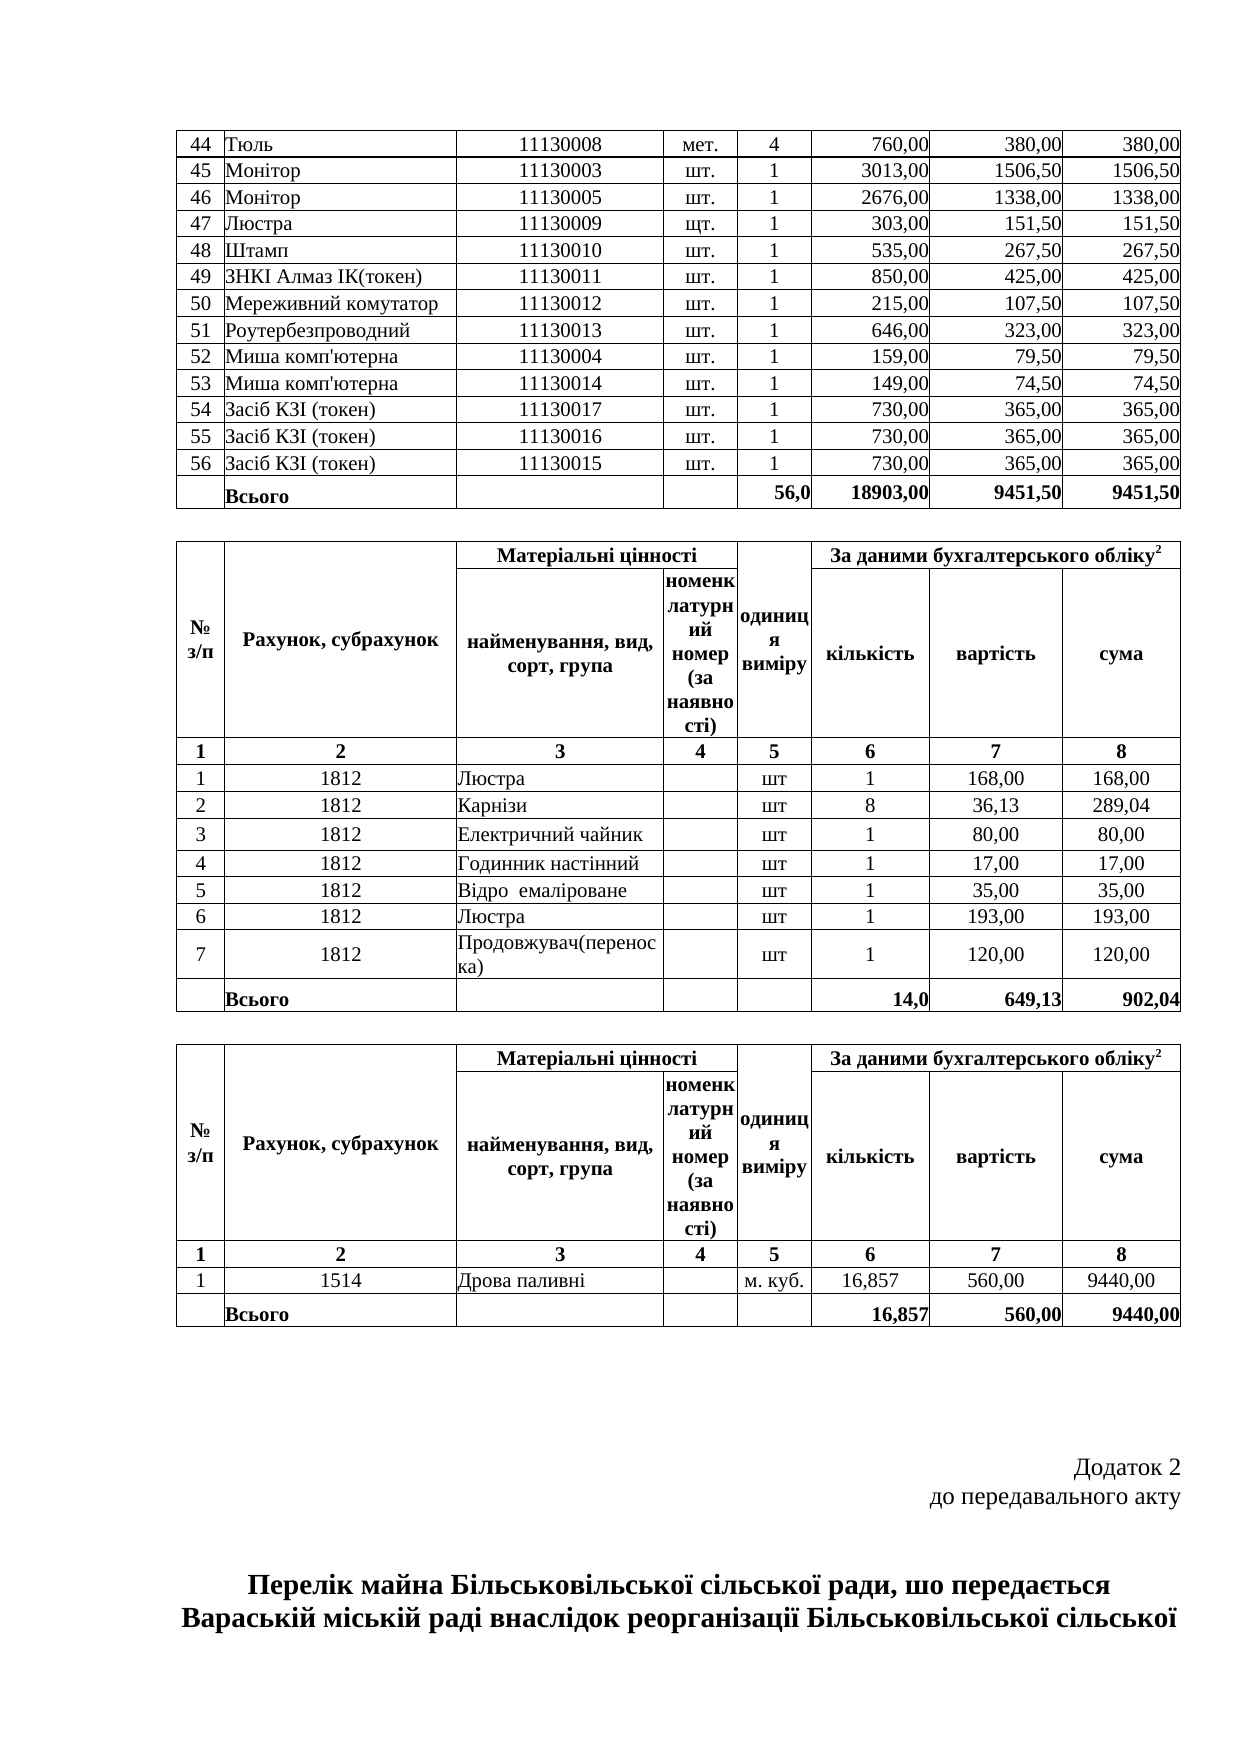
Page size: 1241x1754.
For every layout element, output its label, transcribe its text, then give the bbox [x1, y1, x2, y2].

table_cell 365,00 [1063, 397, 1180, 422]
table_cell 730,00 [812, 450, 929, 475]
table_cell 35,00 [930, 877, 1062, 903]
table_cell [664, 1268, 737, 1293]
table_cell 1812 [225, 851, 456, 876]
table_cell 560,00 [930, 1294, 1062, 1326]
table_cell [664, 979, 737, 1011]
table_cell 36,13 [930, 792, 1062, 817]
table_cell [664, 904, 737, 929]
table_cell 1506,50 [930, 158, 1062, 183]
table_cell 365,00 [930, 397, 1062, 422]
table_cell 425,00 [1063, 264, 1180, 289]
table_cell 1 [738, 290, 811, 316]
table_cell 80,00 [1063, 819, 1180, 849]
table_cell № з/п [177, 542, 224, 737]
table_cell Всього [225, 979, 456, 1011]
table_cell 49 [177, 264, 224, 289]
table_cell 1 [738, 370, 811, 396]
table_cell 11130011 [457, 264, 663, 289]
table_cell 215,00 [812, 290, 929, 316]
table_cell 646,00 [812, 317, 929, 342]
table_header 760,00 [812, 131, 929, 156]
text до передавального акту [177, 1481, 1181, 1509]
table_cell вартість [930, 569, 1062, 737]
table_cell 5 [738, 738, 811, 764]
table_cell 1514 [225, 1268, 456, 1293]
table_cell Всього [225, 476, 456, 508]
table_cell [177, 1294, 224, 1326]
table_cell 1 [738, 264, 811, 289]
table_cell 56,0 [738, 476, 811, 508]
table_header 380,00 [930, 131, 1062, 156]
table_cell 1 [738, 344, 811, 369]
table_cell 107,50 [930, 290, 1062, 316]
table_cell [664, 1294, 737, 1326]
table_cell 365,00 [1063, 423, 1180, 449]
table_cell 51 [177, 317, 224, 342]
table_cell Матеріальні цінності [457, 1045, 737, 1071]
table_cell кількість [812, 569, 929, 737]
table_cell 1812 [225, 930, 456, 978]
table_cell 1 [738, 184, 811, 209]
table_cell Відро емаліроване [457, 877, 663, 903]
table_cell Матеріальні цінності [457, 542, 737, 567]
table_cell шт [738, 765, 811, 791]
table_cell 45 [177, 158, 224, 183]
table_cell Рахунок, субрахунок [225, 542, 456, 737]
table_cell [1062, 509, 1180, 541]
table_cell 46 [177, 184, 224, 209]
table_cell [177, 509, 224, 541]
table_cell 365,00 [930, 423, 1062, 449]
table_cell 3 [457, 738, 663, 764]
table_cell За даними бухгалтерського обліку2 [812, 542, 1180, 567]
table_cell 850,00 [812, 264, 929, 289]
table_cell Мереживний комутатор [225, 290, 456, 316]
table_cell 303,00 [812, 211, 929, 236]
table_cell 11130014 [457, 370, 663, 396]
table_cell 2 [225, 1241, 456, 1267]
table_cell 9440,00 [1063, 1294, 1180, 1326]
table_cell ЗНКІ Алмаз ІК(токен) [225, 264, 456, 289]
table_cell 1 [738, 237, 811, 263]
table_cell 11130012 [457, 290, 663, 316]
table_cell Засіб КЗІ (токен) [225, 423, 456, 449]
table_cell [811, 1012, 929, 1044]
table_cell 6 [177, 904, 224, 929]
table_cell Засіб КЗІ (токен) [225, 450, 456, 475]
table_cell За даними бухгалтерського обліку2 [812, 1045, 1180, 1071]
table_cell [664, 1012, 737, 1044]
table_cell [177, 979, 224, 1011]
table_cell 323,00 [930, 317, 1062, 342]
table_cell [737, 1012, 811, 1044]
table_cell шт [738, 877, 811, 903]
table_cell 16,857 [812, 1294, 929, 1326]
table_cell 1812 [225, 904, 456, 929]
table_cell 11130010 [457, 237, 663, 263]
table_cell 149,00 [812, 370, 929, 396]
table_cell [664, 930, 737, 978]
table_cell 48 [177, 237, 224, 263]
table_cell 7 [177, 930, 224, 978]
table_cell 74,50 [930, 370, 1062, 396]
table_cell 9451,50 [1063, 476, 1180, 508]
table_header Тюль [225, 131, 456, 156]
table_cell [224, 509, 457, 541]
table_cell 11130004 [457, 344, 663, 369]
table_cell 2 [177, 792, 224, 817]
table_cell кількість [812, 1072, 929, 1240]
table_cell 47 [177, 211, 224, 236]
table_header мет. [664, 131, 737, 156]
table_cell 3 [177, 819, 224, 849]
table_header 11130008 [457, 131, 663, 156]
table_cell 120,00 [930, 930, 1062, 978]
table_cell 193,00 [1063, 904, 1180, 929]
table_cell 18903,00 [812, 476, 929, 508]
table_cell 9451,50 [930, 476, 1062, 508]
table_cell [811, 509, 929, 541]
table_cell Продовжувач(переноска) [457, 930, 663, 978]
table_cell шт. [664, 317, 737, 342]
table_cell [737, 509, 811, 541]
table_cell 1338,00 [930, 184, 1062, 209]
table_cell [929, 1012, 1062, 1044]
table_cell одиниця виміру [738, 542, 811, 737]
table_cell [457, 509, 663, 541]
table_cell 7 [930, 1241, 1062, 1267]
table_cell Миша комп'ютерна [225, 344, 456, 369]
table_cell 54 [177, 397, 224, 422]
table_cell 1812 [225, 792, 456, 817]
table_cell шт. [664, 158, 737, 183]
table_cell 730,00 [812, 423, 929, 449]
table_cell [738, 1294, 811, 1326]
table_cell 35,00 [1063, 877, 1180, 903]
table_cell шт. [664, 397, 737, 422]
table_cell [177, 476, 224, 508]
table_cell [177, 1012, 224, 1044]
table_cell найменування, вид, сорт, група [457, 569, 663, 737]
table_cell Всього [225, 1294, 456, 1326]
table_cell 8 [1063, 738, 1180, 764]
table_cell шт. [664, 344, 737, 369]
table_cell м. куб. [738, 1268, 811, 1293]
table_cell 649,13 [930, 979, 1062, 1011]
table_cell найменування, вид, сорт, група [457, 1072, 663, 1240]
table_cell 1338,00 [1063, 184, 1180, 209]
table_cell 1 [738, 317, 811, 342]
table_cell шт [738, 930, 811, 978]
table_cell шт [738, 904, 811, 929]
table_cell 8 [812, 792, 929, 817]
table_cell сума [1063, 569, 1180, 737]
table_cell 4 [664, 738, 737, 764]
table_cell Монітор [225, 184, 456, 209]
table_cell 1 [738, 158, 811, 183]
table_cell 1 [812, 877, 929, 903]
table_cell номенклатурний номер (за наявності) [664, 569, 737, 737]
table_cell Штамп [225, 237, 456, 263]
table_cell 902,04 [1063, 979, 1180, 1011]
table_cell Карнізи [457, 792, 663, 817]
table_cell 1 [812, 765, 929, 791]
table_cell 79,50 [930, 344, 1062, 369]
table_cell 1506,50 [1063, 158, 1180, 183]
table_cell 50 [177, 290, 224, 316]
table_cell [664, 792, 737, 817]
table_cell 1812 [225, 819, 456, 849]
table_cell Люстра [457, 765, 663, 791]
table_cell одиниця виміру [738, 1045, 811, 1240]
table_cell 52 [177, 344, 224, 369]
table_cell 11130013 [457, 317, 663, 342]
table_cell Люстра [225, 211, 456, 236]
table_cell 159,00 [812, 344, 929, 369]
table_cell [224, 1012, 457, 1044]
table_cell 120,00 [1063, 930, 1180, 978]
table_cell Дрова паливні [457, 1268, 663, 1293]
table_cell шт. [664, 370, 737, 396]
table_cell 535,00 [812, 237, 929, 263]
table_cell 14,0 [812, 979, 929, 1011]
table_cell шт [738, 792, 811, 817]
table_cell 11130005 [457, 184, 663, 209]
table_cell 107,50 [1063, 290, 1180, 316]
table_cell 11130017 [457, 397, 663, 422]
table_cell [664, 476, 737, 508]
table_cell 11130003 [457, 158, 663, 183]
table_cell 55 [177, 423, 224, 449]
table_cell щт. [664, 211, 737, 236]
table_cell 3 [457, 1241, 663, 1267]
table_cell 193,00 [930, 904, 1062, 929]
table_cell 11130009 [457, 211, 663, 236]
table_cell 1812 [225, 765, 456, 791]
table_cell 5 [738, 1241, 811, 1267]
table_cell 168,00 [930, 765, 1062, 791]
table_cell [664, 819, 737, 849]
table_cell Люстра [457, 904, 663, 929]
table_cell 4 [664, 1241, 737, 1267]
table_header 380,00 [1063, 131, 1180, 156]
table_cell № з/п [177, 1045, 224, 1240]
table_cell шт. [664, 450, 737, 475]
table_cell шт [738, 851, 811, 876]
table_cell 17,00 [930, 851, 1062, 876]
table_cell Роутербезпроводний [225, 317, 456, 342]
table_cell сума [1063, 1072, 1180, 1240]
table_header 4 [738, 131, 811, 156]
table_cell [929, 509, 1062, 541]
table_cell 3013,00 [812, 158, 929, 183]
table_cell 1 [812, 930, 929, 978]
table_cell [457, 476, 663, 508]
table_cell 365,00 [930, 450, 1062, 475]
table_cell [664, 509, 737, 541]
table_cell Миша комп'ютерна [225, 370, 456, 396]
table_cell 730,00 [812, 397, 929, 422]
table_cell 1 [177, 1241, 224, 1267]
table_cell шт. [664, 237, 737, 263]
table_cell 79,50 [1063, 344, 1180, 369]
table_cell Засіб КЗІ (токен) [225, 397, 456, 422]
table_cell 7 [930, 738, 1062, 764]
table_cell 1 [177, 738, 224, 764]
table_cell 560,00 [930, 1268, 1062, 1293]
table_cell 289,04 [1063, 792, 1180, 817]
table_cell Рахунок, субрахунок [225, 1045, 456, 1240]
table_cell 74,50 [1063, 370, 1180, 396]
table_cell [457, 1294, 663, 1326]
table_cell [664, 851, 737, 876]
table_cell шт. [664, 290, 737, 316]
table_cell 1 [177, 765, 224, 791]
table_cell шт. [664, 423, 737, 449]
table_cell шт [738, 819, 811, 849]
table_cell 9440,00 [1063, 1268, 1180, 1293]
table_cell 425,00 [930, 264, 1062, 289]
table_cell 1 [738, 211, 811, 236]
table_cell [738, 979, 811, 1011]
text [177, 1567, 1181, 1634]
table_cell 151,50 [1063, 211, 1180, 236]
table_cell 323,00 [1063, 317, 1180, 342]
table_cell [457, 1012, 663, 1044]
table_cell 1 [738, 397, 811, 422]
table_cell 80,00 [930, 819, 1062, 849]
table_header 44 [177, 131, 224, 156]
table_cell 16,857 [812, 1268, 929, 1293]
table_cell [1062, 1012, 1180, 1044]
table_cell 1 [812, 904, 929, 929]
table_cell 2676,00 [812, 184, 929, 209]
table_cell шт. [664, 184, 737, 209]
table_cell вартість [930, 1072, 1062, 1240]
table_cell 267,50 [1063, 237, 1180, 263]
table_cell [664, 765, 737, 791]
table_cell 1 [812, 851, 929, 876]
table_cell 11130016 [457, 423, 663, 449]
table_cell 5 [177, 877, 224, 903]
table_cell 11130015 [457, 450, 663, 475]
table_cell [664, 877, 737, 903]
table_cell 365,00 [1063, 450, 1180, 475]
table_cell Монітор [225, 158, 456, 183]
table_cell 8 [1063, 1241, 1180, 1267]
table_cell 4 [177, 851, 224, 876]
table_cell 1812 [225, 877, 456, 903]
table_cell 151,50 [930, 211, 1062, 236]
table_cell 17,00 [1063, 851, 1180, 876]
text Додаток 2 [177, 1452, 1181, 1481]
table_cell шт. [664, 264, 737, 289]
table_cell 267,50 [930, 237, 1062, 263]
table_cell Електричний чайник [457, 819, 663, 849]
table_cell 6 [812, 738, 929, 764]
table_cell 1 [177, 1268, 224, 1293]
table_cell [457, 979, 663, 1011]
table_cell 53 [177, 370, 224, 396]
table_cell 2 [225, 738, 456, 764]
table_cell 56 [177, 450, 224, 475]
table_cell номенклатурний номер (за наявності) [664, 1072, 737, 1240]
table_cell 6 [812, 1241, 929, 1267]
table_cell 1 [738, 450, 811, 475]
table_cell 168,00 [1063, 765, 1180, 791]
table_cell 1 [812, 819, 929, 849]
table_cell Годинник настінний [457, 851, 663, 876]
table_cell 1 [738, 423, 811, 449]
